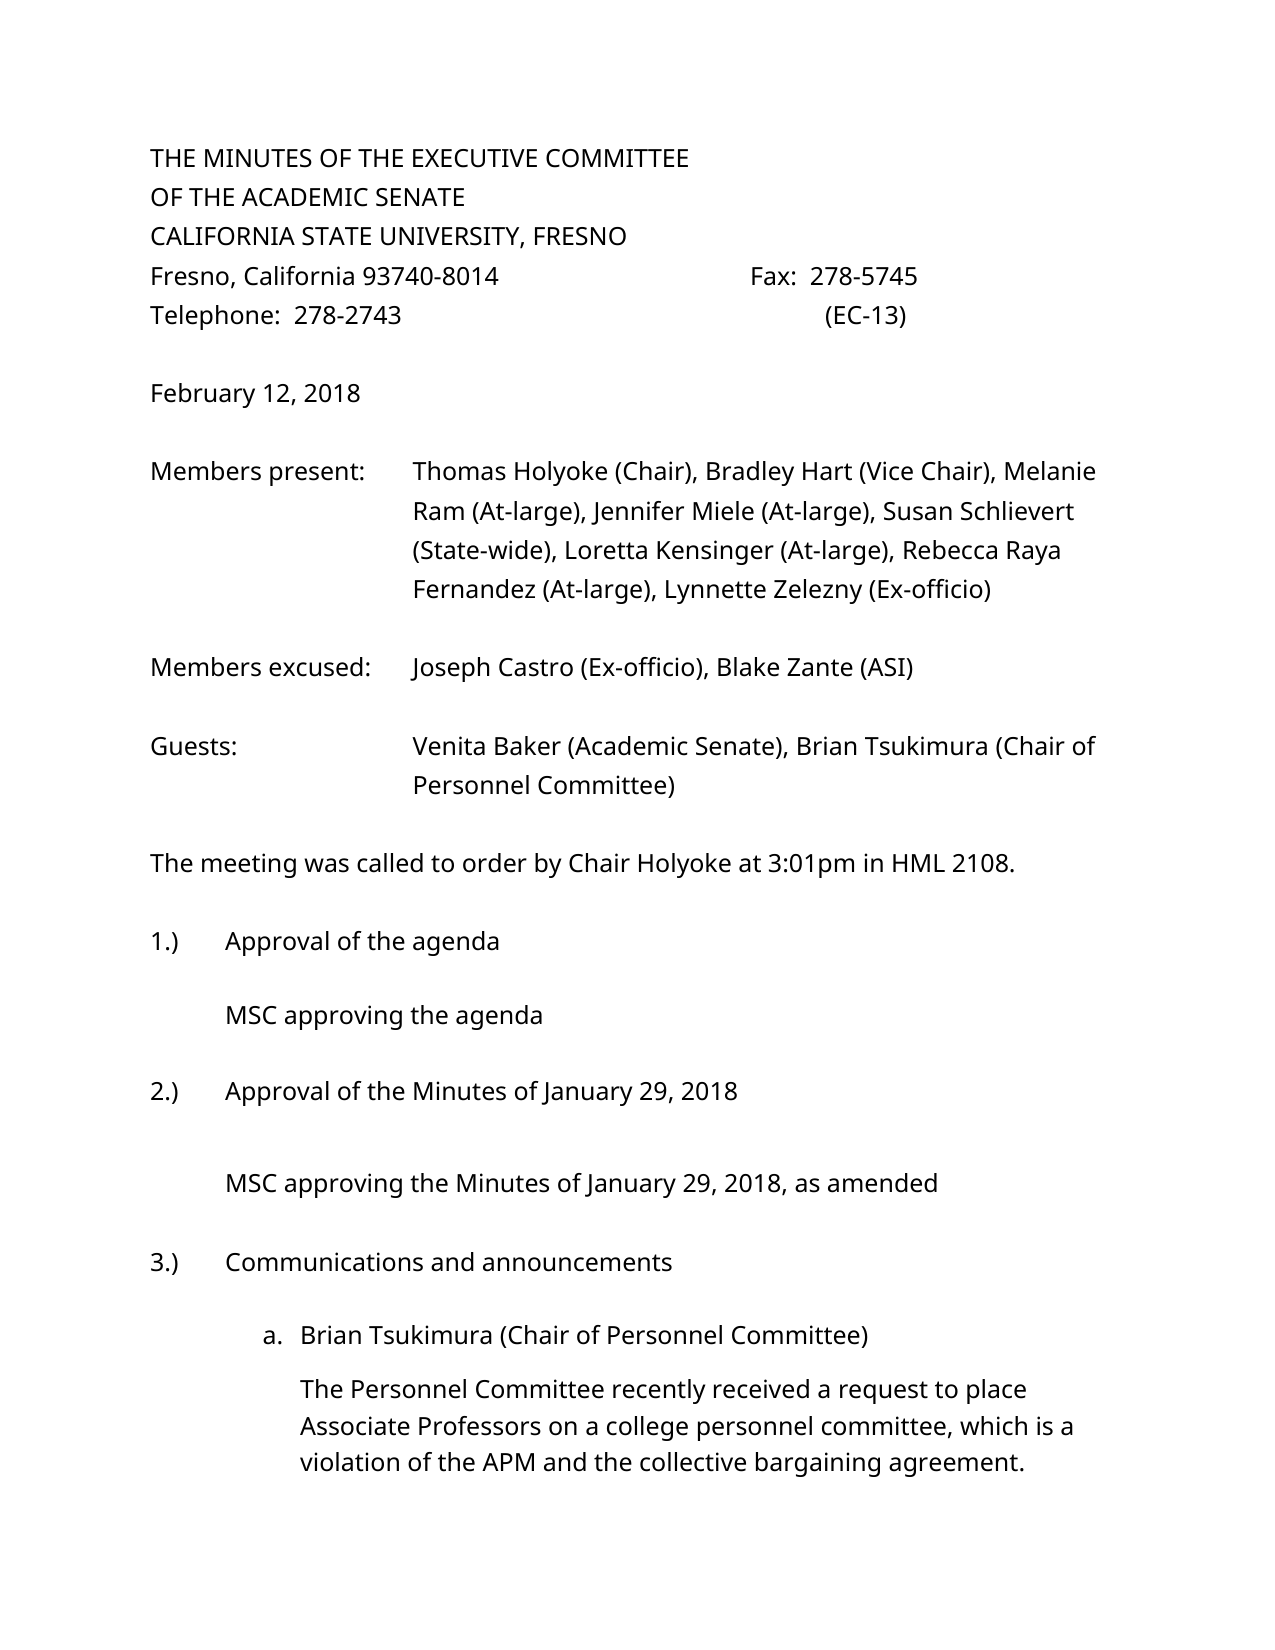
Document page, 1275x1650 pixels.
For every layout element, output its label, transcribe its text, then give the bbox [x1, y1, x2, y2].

text February 12, 2018 [150, 376, 1125, 410]
list Communications and announcements [150, 1244, 1125, 1278]
text OF THE ACADEMIC SENATE [150, 180, 1125, 214]
text Members excused: Joseph Castro (Ex-officio), Blake Zante (ASI) [150, 650, 1125, 684]
text Telephone: 278-2743 (EC-13) [150, 297, 1125, 331]
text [300, 1371, 1125, 1479]
text The meeting was called to order by Chair Holyoke at 3:01pm in HML 2108. [150, 846, 1125, 880]
list Approval of the Minutes of January 29, 2018 [150, 1073, 1125, 1107]
text Members present: Thomas Holyoke (Chair), Bradley Hart (Vice Chair), Melanie Ram (At-large), Jennifer Miele (At-large), Susan Schlievert (State-wide), Loretta Kensinger (At-large), Rebecca Raya Fernandez (At-large), Lynnette Zelezny (Ex-officio) [150, 454, 1125, 606]
text Fresno, California 93740-8014 Fax: 278-5745 [150, 258, 1125, 292]
list Brian Tsukimura (Chair of Personnel Committee) [262, 1318, 1125, 1352]
list MSC approving the Minutes of January 29, 2018, as amended [225, 1166, 1125, 1200]
text CALIFORNIA STATE UNIVERSITY, FRESNO [150, 219, 1125, 253]
list MSC approving the agenda [225, 997, 1125, 1032]
list Approval of the agenda [150, 924, 1125, 958]
text THE MINUTES OF THE EXECUTIVE COMMITTEE [150, 141, 1125, 175]
text Guests: Venita Baker (Academic Senate), Brian Tsukimura (Chair of Personnel Committee) [150, 728, 1125, 801]
